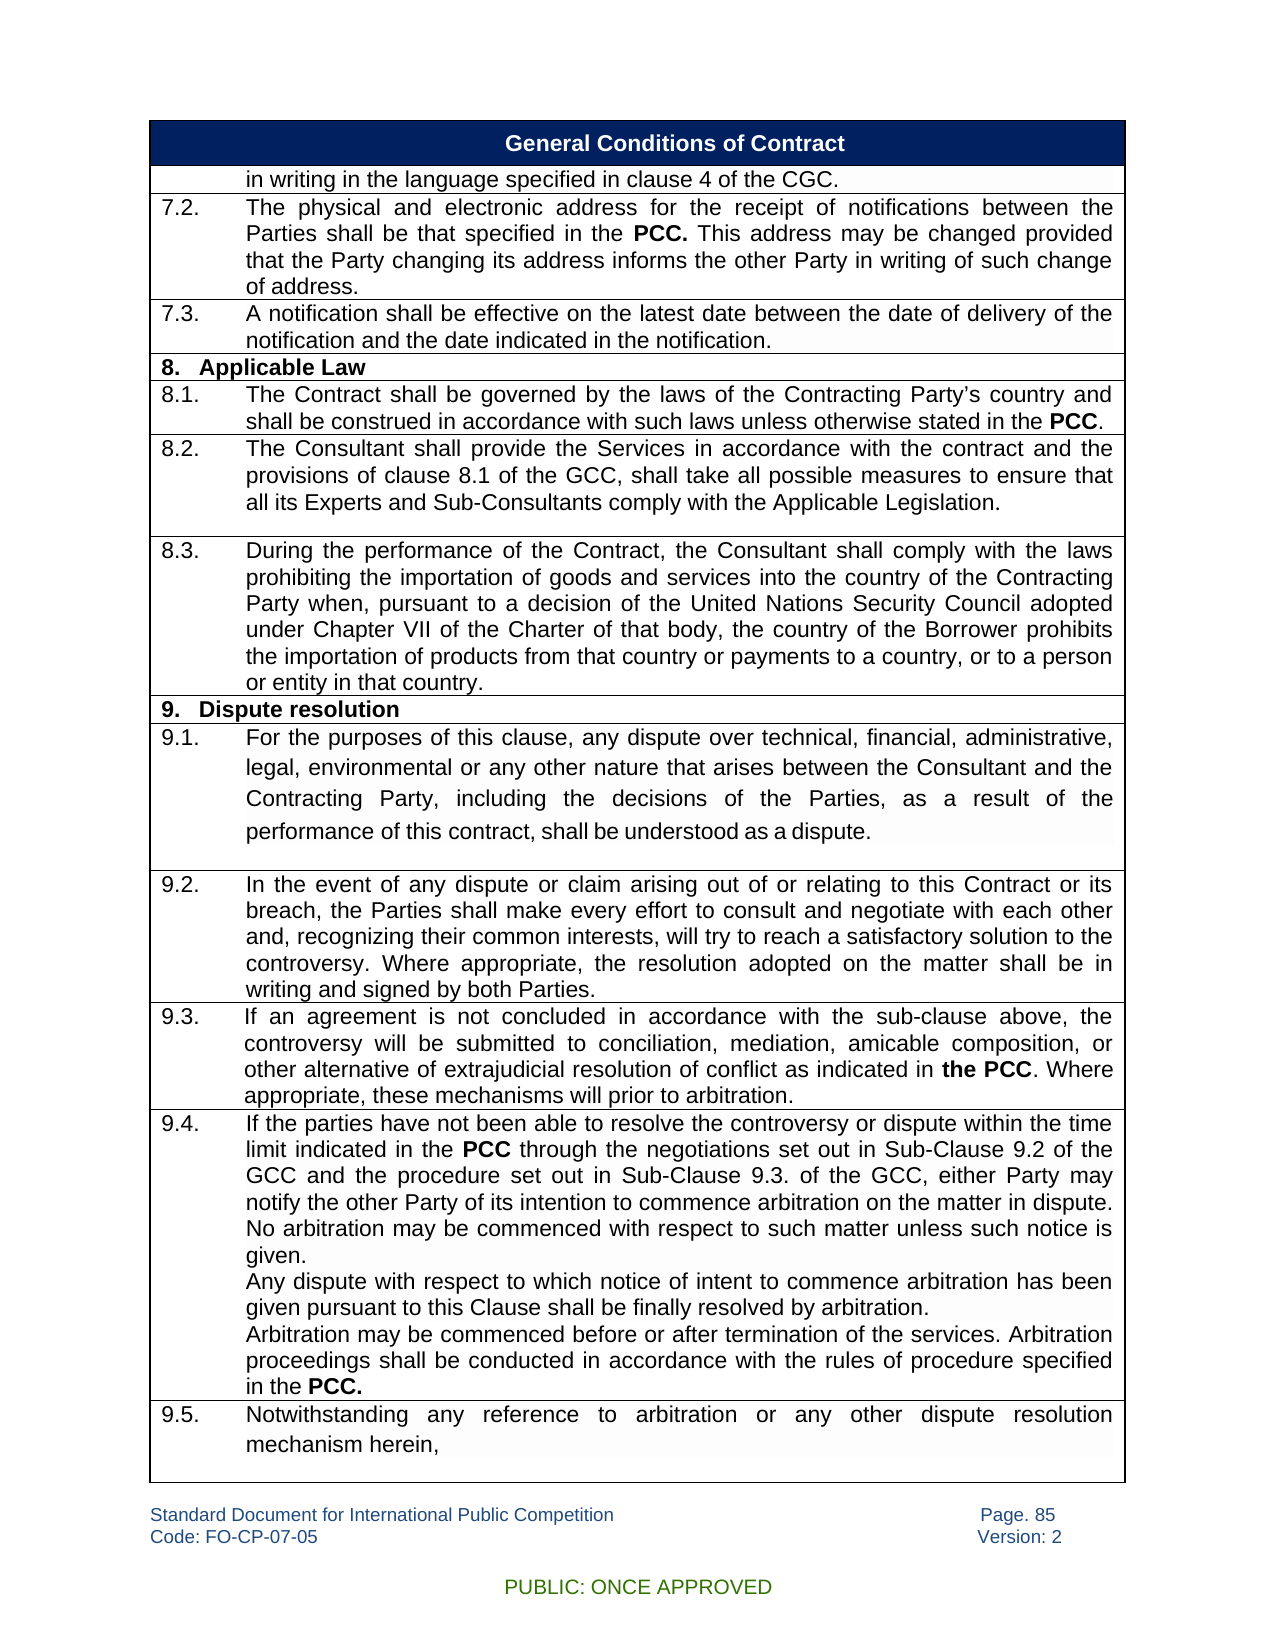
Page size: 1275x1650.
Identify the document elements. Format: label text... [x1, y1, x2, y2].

table_cell [151, 724, 234, 869]
table_cell [151, 300, 234, 353]
table_cell The physical and electronic address for the receipt of notifications between the Parties shall be that specified in the PCC. This address may be changed provided that the Party changing its address informs the other Party in writing of such change of address. [234, 194, 1124, 299]
table_cell [151, 166, 234, 193]
table_cell Dispute resolution [151, 696, 1124, 723]
table_cell During the performance of the Contract, the Consultant shall comply with the laws prohibiting the importation of goods and services into the country of the Contracting Party when, pursuant to a decision of the United Nations Security Council adopted under Chapter VII of the Charter of that body, the country of the Borrower prohibits the importation of products from that country or payments to a country, or to a person or entity in that country. [234, 537, 1124, 695]
table_cell [151, 871, 234, 1002]
table_cell [151, 194, 234, 299]
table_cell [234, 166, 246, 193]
table_cell [151, 1003, 234, 1109]
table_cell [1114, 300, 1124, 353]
table_cell [151, 435, 234, 536]
table_cell The Consultant shall provide the Services in accordance with the contract and the provisions of clause 8.1 of the GCC, shall take all possible measures to ensure that all its Experts and Sub-Consultants comply with the Applicable Legislation. [234, 435, 1124, 536]
table_cell If the parties have not been able to resolve the controversy or dispute within the time limit indicated in the PCC through the negotiations set out in Sub-Clause 9.2 of the GCC and the procedure set out in Sub-Clause 9.3. of the GCC, either Party may notify the other Party of its intention to commence arbitration on the matter in dispute. No arbitration may be commenced with respect to such matter unless such notice is given. Any dispute with respect to which notice of intent to commence arbitration has been given pursuant to this Clause shall be finally resolved by arbitration. Arbitration may be commenced before or after termination of the services. Arbitration proceedings shall be conducted in accordance with the rules of procedure specified in the PCC. [234, 1110, 1124, 1400]
table_cell The Contract shall be governed by the laws of the Contracting Party’s country and shall be construed in accordance with such laws unless otherwise stated in the PCC. [234, 381, 1124, 434]
table_cell If an agreement is not concluded in accordance with the sub-clause above, the controversy will be submitted to conciliation, mediation, amicable composition, or other alternative of extrajudicial resolution of conflict as indicated in the PCC. Where appropriate, these mechanisms will prior to arbitration. [234, 1003, 1124, 1109]
table_cell Applicable Law [151, 354, 1124, 380]
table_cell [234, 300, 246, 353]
table_cell [151, 381, 234, 434]
table_cell [151, 1110, 234, 1400]
table_cell In the event of any dispute or claim arising out of or relating to this Contract or its breach, the Parties shall make every effort to consult and negotiate with each other and, recognizing their common interests, will try to reach a satisfactory solution to the controversy. Where appropriate, the resolution adopted on the matter shall be in writing and signed by both Parties. [234, 871, 1124, 1002]
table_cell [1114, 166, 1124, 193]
table_header General Conditions of Contract [151, 121, 1124, 165]
table_cell [151, 537, 234, 695]
table_cell For the purposes of this clause, any dispute over technical, financial, administrative, legal, environmental or any other nature that arises between the Consultant and the Contracting Party, including the decisions of the Parties, as a result of the performance of this contract, shall be understood as a dispute. [234, 724, 1124, 869]
table_cell [151, 1401, 234, 1482]
